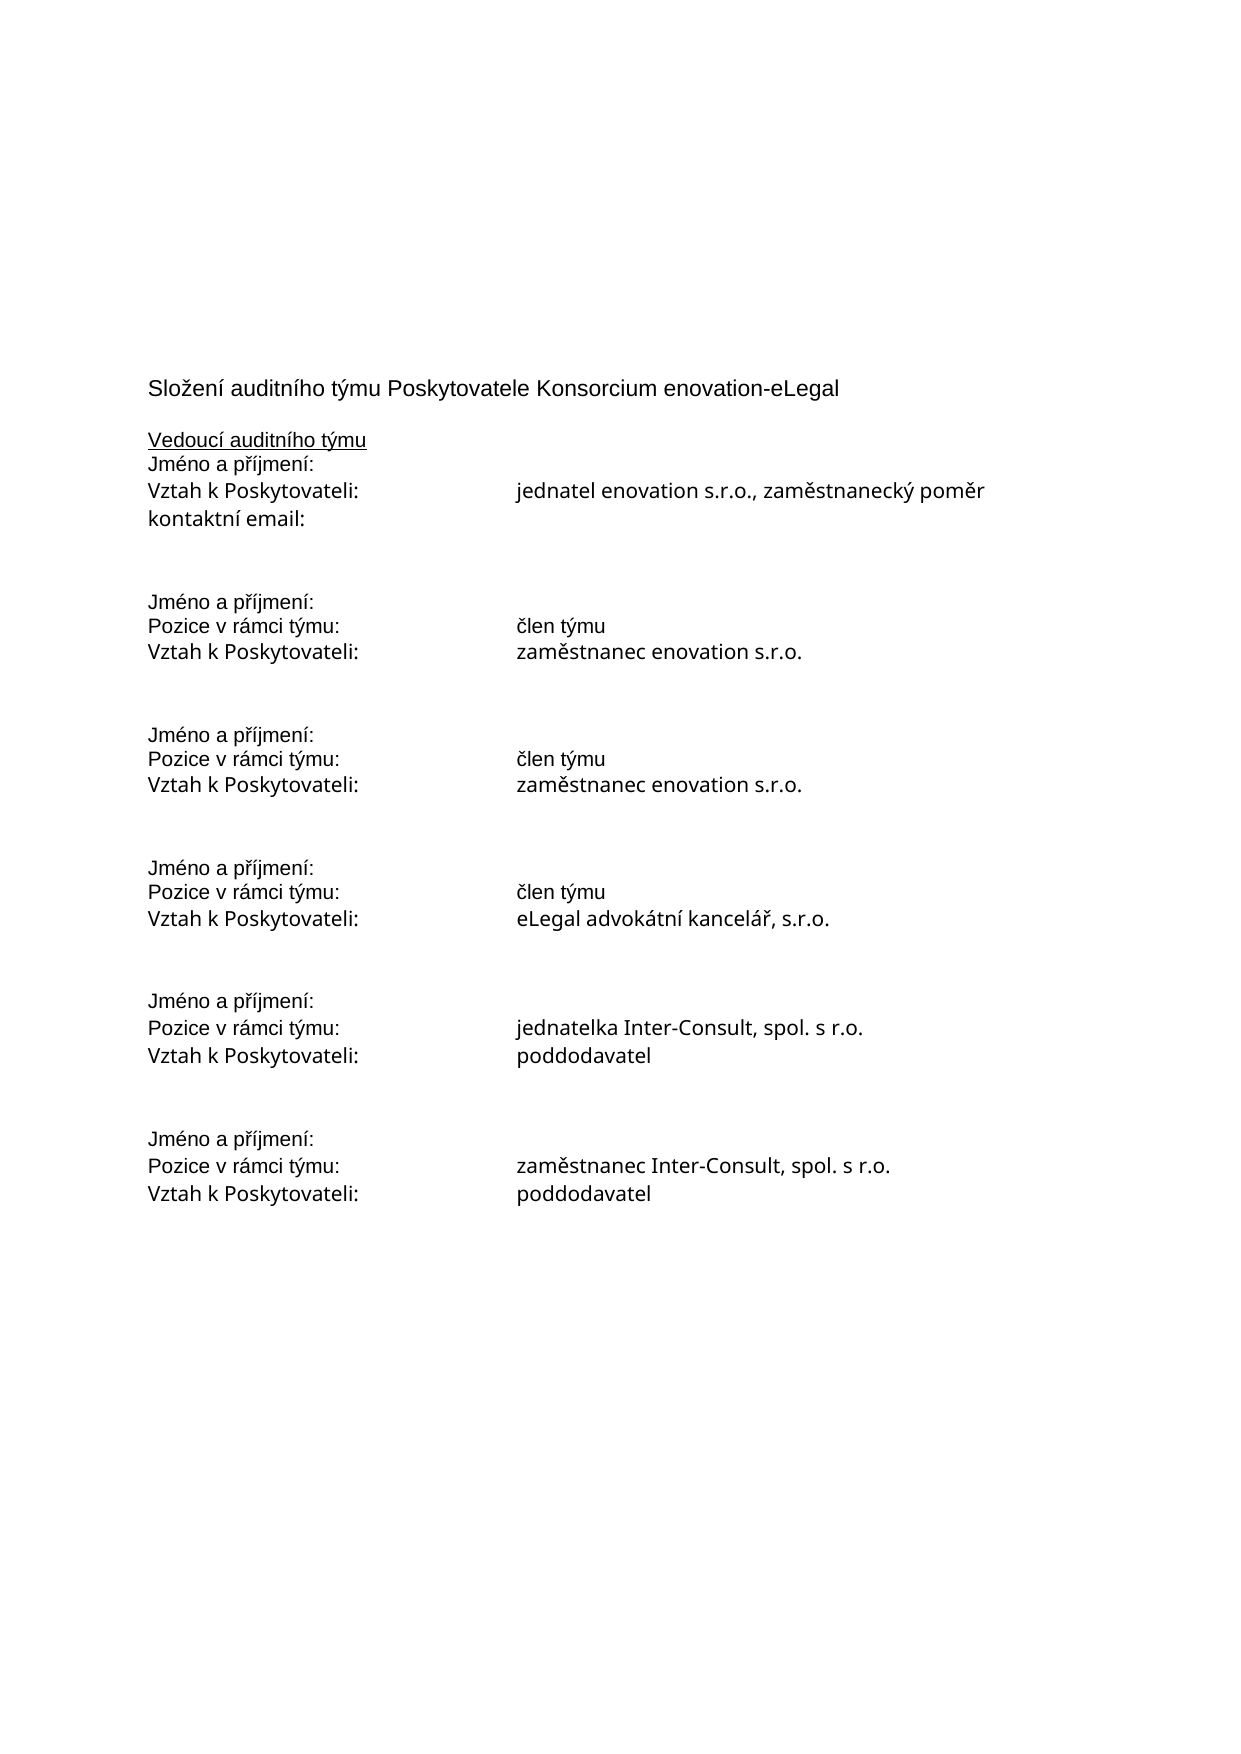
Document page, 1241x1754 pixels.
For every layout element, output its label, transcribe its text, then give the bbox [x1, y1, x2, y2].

text Složení auditního týmu Poskytovatele Konsorcium enovation-eLegal [148, 375, 1093, 401]
text Pozice v rámci týmu: člen týmu [148, 880, 1093, 904]
text Vztah k Poskytovateli: jednatel enovation s.r.o., zaměstnanecký poměr [148, 476, 1093, 504]
text Pozice v rámci týmu: jednatelka Inter-Consult, spol. s r.o. [148, 1013, 1093, 1042]
text Jméno a příjmení: [148, 989, 1093, 1013]
text kontaktní email: [148, 504, 1093, 533]
text Vztah k Poskytovateli: eLegal advokátní kancelář, s.r.o. [148, 904, 1093, 932]
text Jméno a příjmení: [148, 589, 1093, 613]
text Jméno a příjmení: [148, 452, 1093, 476]
text Vztah k Poskytovateli: poddodavatel [148, 1042, 1093, 1070]
text Pozice v rámci týmu: člen týmu [148, 747, 1093, 771]
text Pozice v rámci týmu: zaměstnanec Inter-Consult, spol. s r.o. [148, 1151, 1093, 1179]
text Vztah k Poskytovateli: zaměstnanec enovation s.r.o. [148, 771, 1093, 799]
text Jméno a příjmení: [148, 856, 1093, 880]
text Vztah k Poskytovateli: zaměstnanec enovation s.r.o. [148, 637, 1093, 666]
text Jméno a příjmení: [148, 723, 1093, 747]
text Pozice v rámci týmu: člen týmu [148, 613, 1093, 637]
text Jméno a příjmení: [148, 1127, 1093, 1151]
text Vztah k Poskytovateli: poddodavatel [148, 1179, 1093, 1208]
text Vedoucí auditního týmu [148, 428, 1093, 452]
